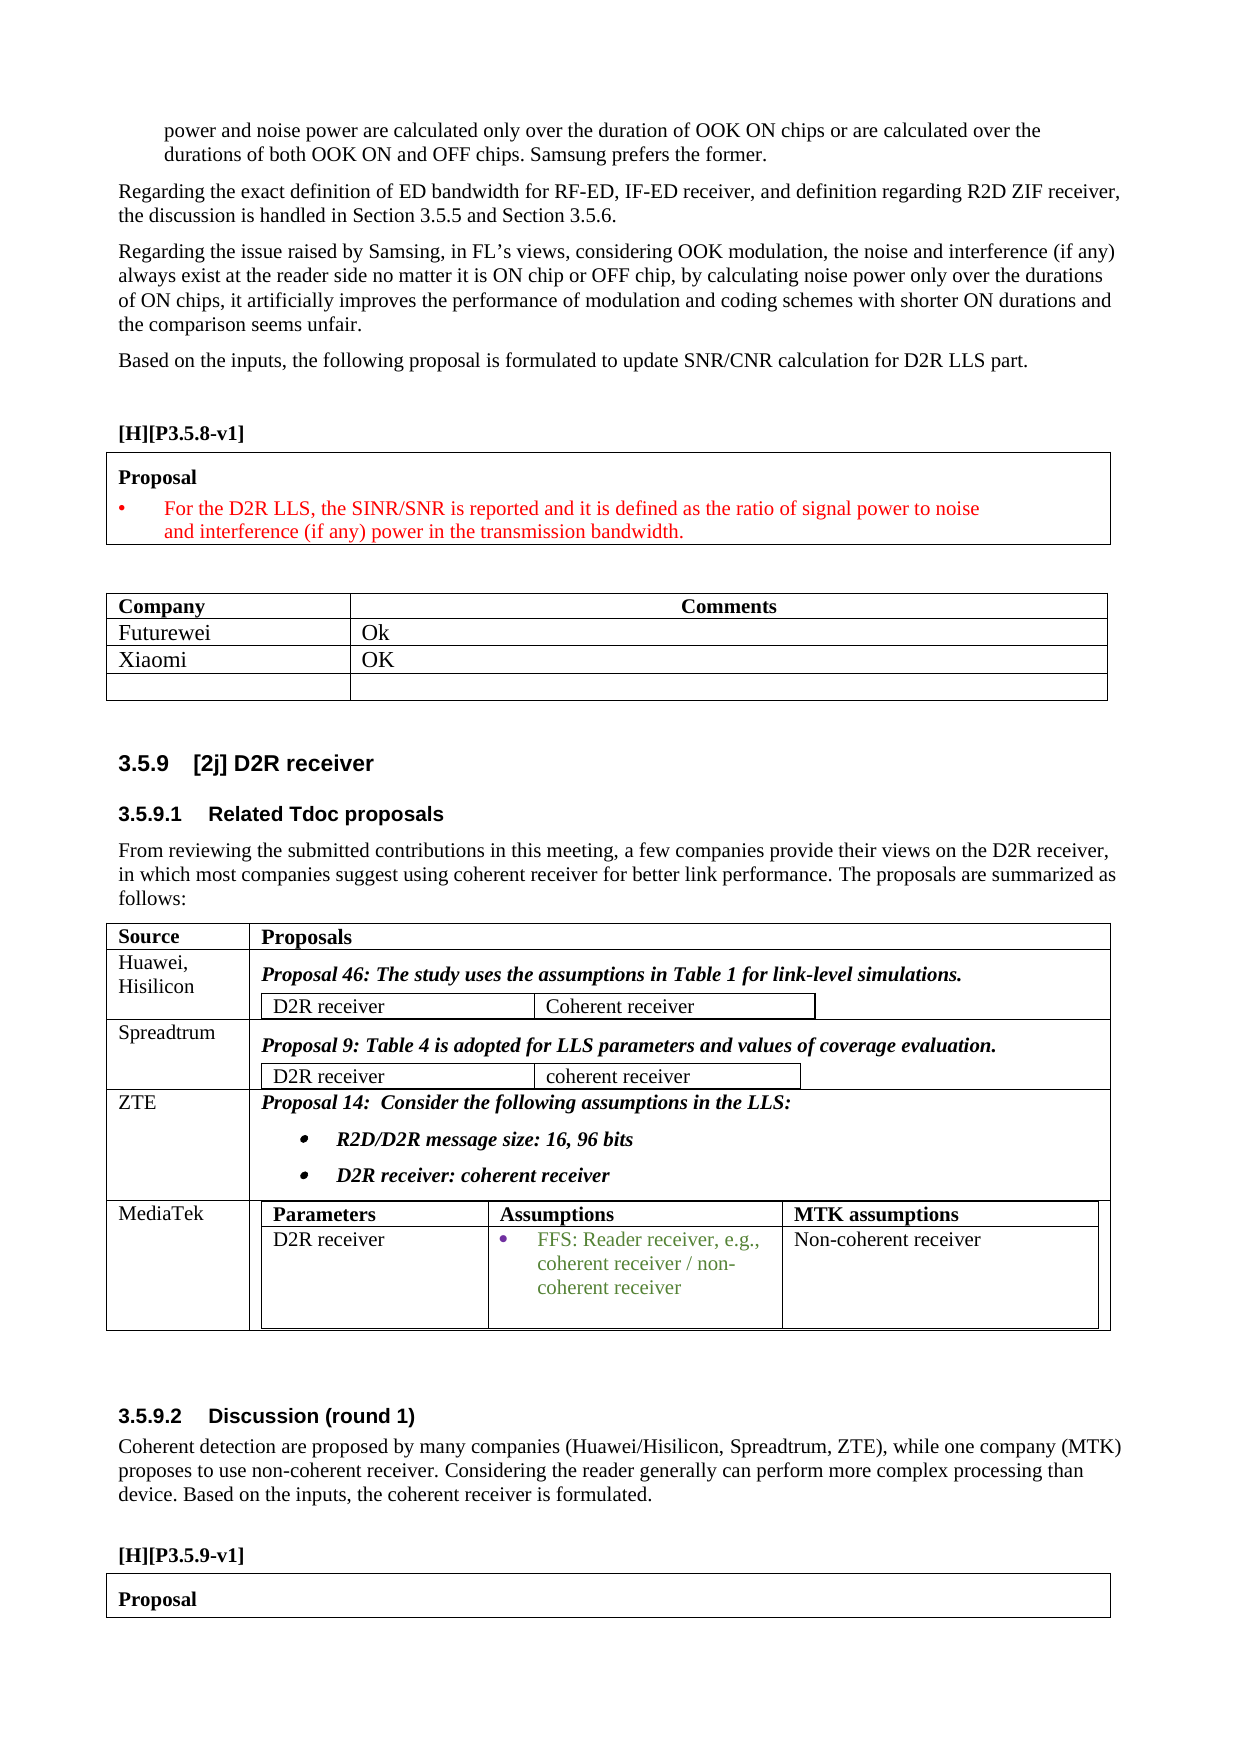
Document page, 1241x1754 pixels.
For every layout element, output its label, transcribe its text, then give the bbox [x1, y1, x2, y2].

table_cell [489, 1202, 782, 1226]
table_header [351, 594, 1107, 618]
text [H][P3.5.8-v1] [118, 421, 1122, 445]
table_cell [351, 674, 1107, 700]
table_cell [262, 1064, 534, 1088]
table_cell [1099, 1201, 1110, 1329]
text Regarding the exact definition of ED bandwidth for RF-ED, IF-ED receiver, and definition regarding R2D ZIF receiver, the discussion is handled in Section 3.5.5 and Section 3.5.6. [118, 179, 1122, 227]
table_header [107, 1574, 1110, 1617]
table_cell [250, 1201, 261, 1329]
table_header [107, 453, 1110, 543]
text [H][P3.5.9-v1] [118, 1543, 1122, 1567]
text From reviewing the submitted contributions in this meeting, a few companies provide their views on the D2R receiver, in which most companies suggest using coherent receiver for better link performance. The proposals are summarized as follows: [118, 838, 1122, 910]
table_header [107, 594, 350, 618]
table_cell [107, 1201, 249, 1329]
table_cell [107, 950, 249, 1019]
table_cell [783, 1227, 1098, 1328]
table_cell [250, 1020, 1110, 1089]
subtitle Discussion (round 1) [118, 1404, 1122, 1428]
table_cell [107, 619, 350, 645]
subtitle Related Tdoc proposals [118, 801, 1122, 825]
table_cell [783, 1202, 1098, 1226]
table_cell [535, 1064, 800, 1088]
text Coherent detection are proposed by many companies (Huawei/Hisilicon, Spreadtrum, ZTE), while one company (MTK) proposes to use non-coherent receiver. Considering the reader generally can perform more complex processing than device. Based on the inputs, the coherent receiver is formulated. [118, 1434, 1122, 1506]
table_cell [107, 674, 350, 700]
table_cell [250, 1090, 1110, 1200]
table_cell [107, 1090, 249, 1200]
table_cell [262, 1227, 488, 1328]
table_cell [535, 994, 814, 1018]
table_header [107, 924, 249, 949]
text Based on the inputs, the following proposal is formulated to update SNR/CNR calculation for D2R LLS part. [118, 348, 1122, 372]
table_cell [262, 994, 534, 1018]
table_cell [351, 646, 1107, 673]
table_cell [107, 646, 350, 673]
text Regarding the issue raised by Samsing, in FL’s views, considering OOK modulation, the noise and interference (if any) always exist at the reader side no matter it is ON chip or OFF chip, by calculating noise power only over the durations of ON chips, it artificially improves the performance of modulation and coding schemes with shorter ON durations and the comparison seems unfair. [118, 239, 1122, 336]
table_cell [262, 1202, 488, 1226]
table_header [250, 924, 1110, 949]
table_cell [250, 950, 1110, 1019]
subtitle [2j] D2R receiver [118, 750, 1122, 776]
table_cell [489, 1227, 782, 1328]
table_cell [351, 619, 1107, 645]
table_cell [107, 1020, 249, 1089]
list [118, 118, 1122, 166]
